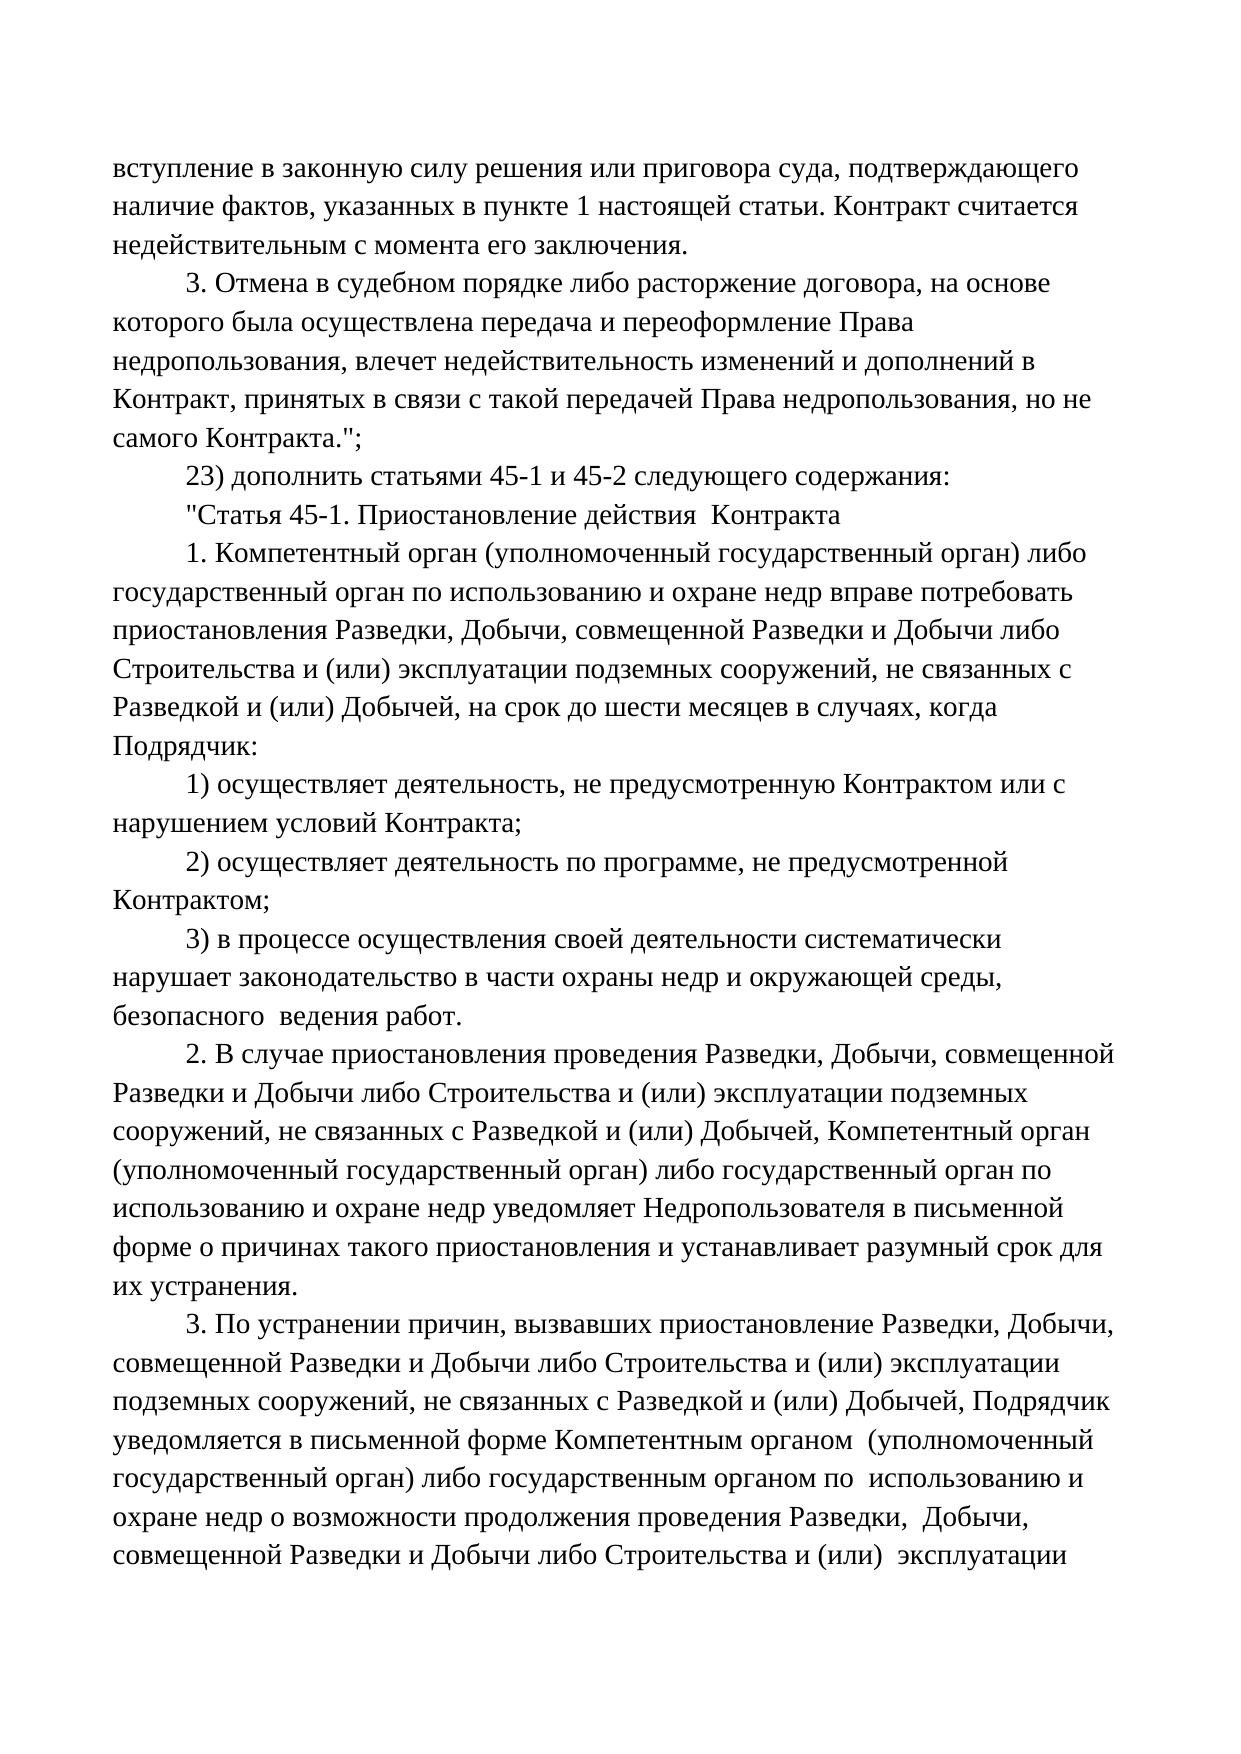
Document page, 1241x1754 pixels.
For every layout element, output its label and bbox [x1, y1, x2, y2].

text [112, 150, 1128, 1571]
